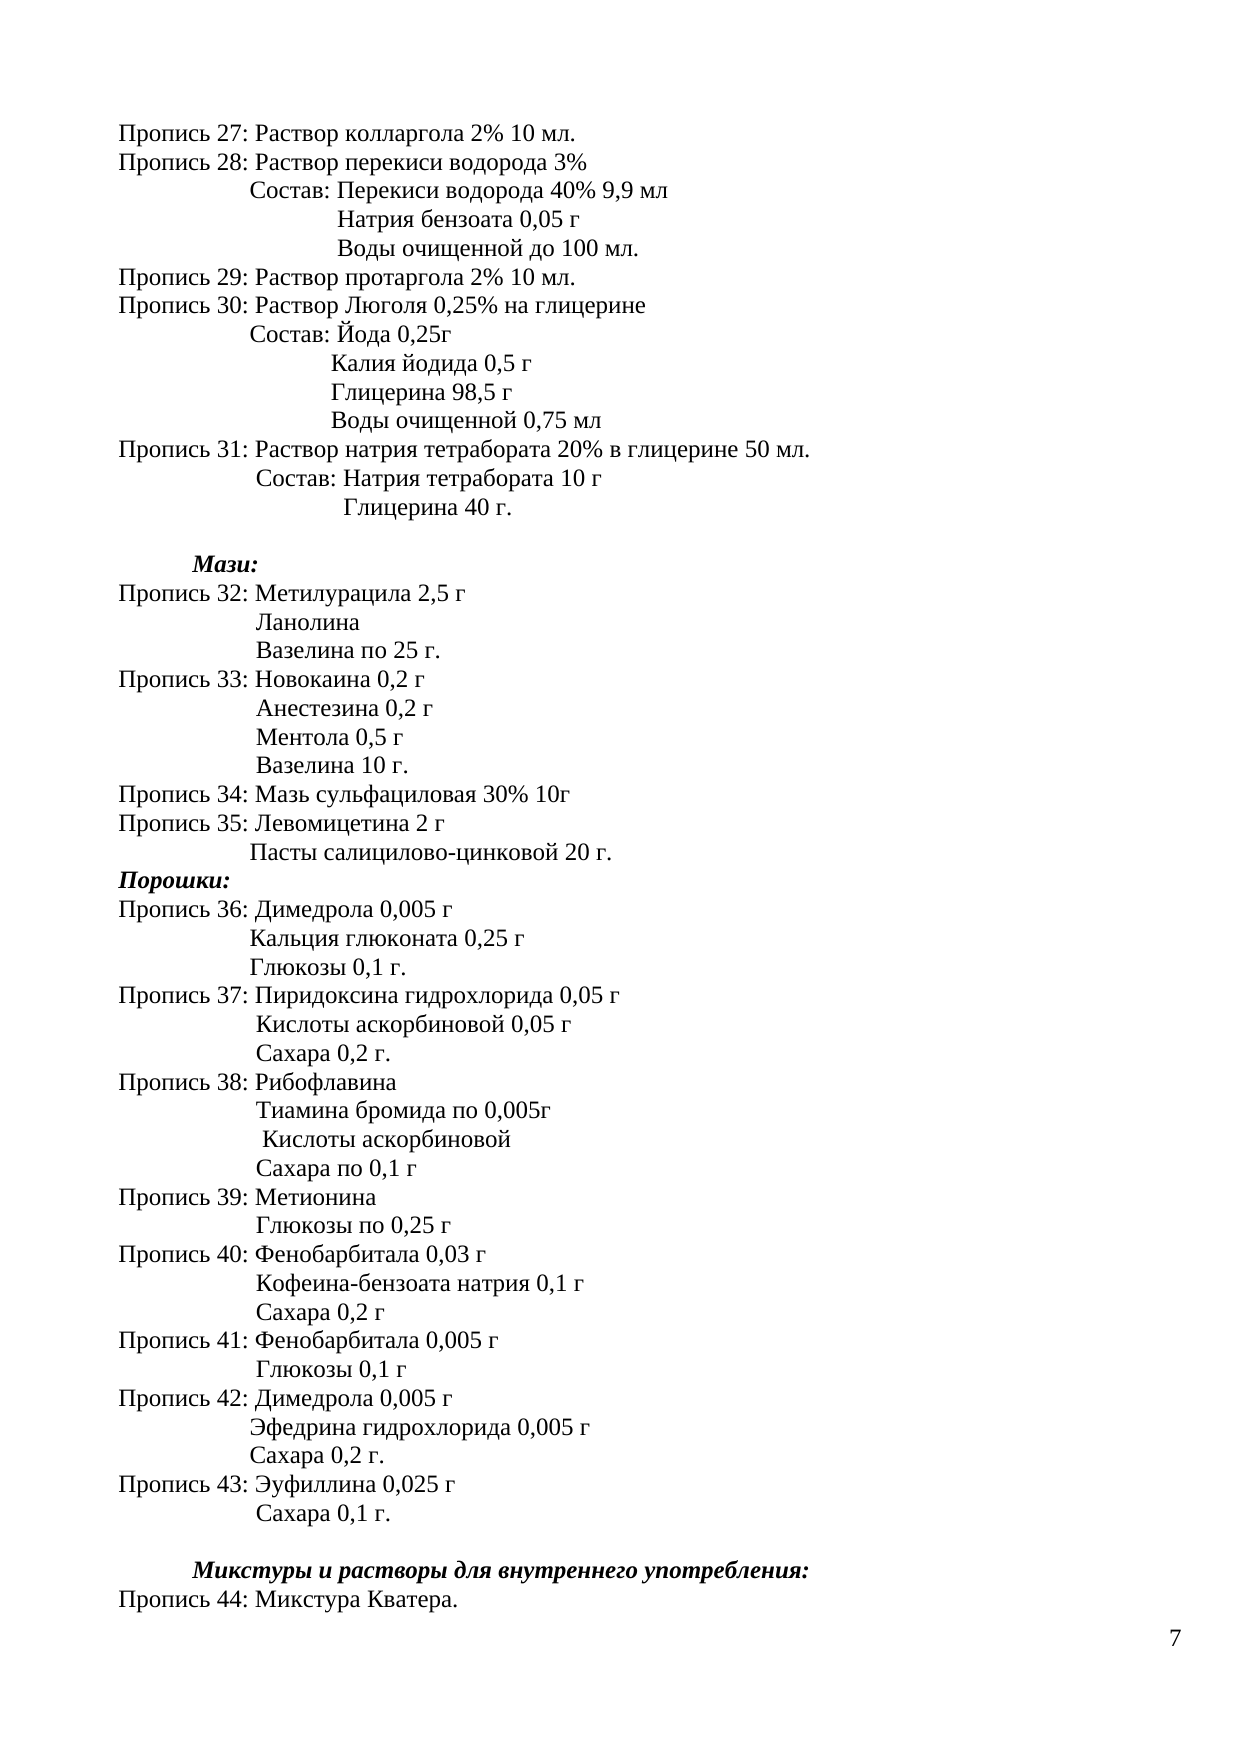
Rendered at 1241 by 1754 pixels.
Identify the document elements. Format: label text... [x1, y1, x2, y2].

text Тиамина бромида по 0,005г [118, 1096, 1181, 1124]
text Пропись 31: Раствор натрия тетрабората 20% в глицерине 50 мл. [118, 434, 1181, 463]
text Пропись 41: Фенобарбитала 0,005 г [118, 1326, 1181, 1354]
text Пасты салицилово-цинковой 20 г. [118, 837, 1181, 866]
text Мази: [118, 549, 1181, 578]
text Пропись 34: Мазь сульфациловая 30% 10г [118, 779, 1181, 808]
text Пропись 43: Эуфиллина 0,025 г [118, 1469, 1181, 1498]
text Состав: Йода 0,25г [118, 319, 1181, 348]
text Ментола 0,5 г [118, 722, 1181, 751]
text Пропись 44: Микстура Кватера. [118, 1584, 1181, 1613]
text Сахара 0,2 г [118, 1297, 1181, 1326]
text Пропись 32: Метилурацила 2,5 г [118, 578, 1181, 607]
text Пропись 28: Раствор перекиси водорода 3% [118, 147, 1181, 176]
text Пропись 40: Фенобарбитала 0,03 г [118, 1239, 1181, 1268]
text Пропись 30: Раствор Люголя 0,25% на глицерине [118, 291, 1181, 319]
text Воды очищенной до 100 мл. [118, 233, 1181, 262]
text Пропись 36: Димедрола 0,005 г [118, 894, 1181, 923]
text Вазелина по 25 г. [118, 636, 1181, 664]
text Ланолина [118, 607, 1181, 636]
text Сахара 0,2 г. [118, 1038, 1181, 1067]
text Пропись 29: Раствор протаргола 2% 10 мл. [118, 262, 1181, 291]
text Пропись 33: Новокаина 0,2 г [118, 664, 1181, 693]
text Порошки: [118, 866, 1181, 894]
text Кислоты аскорбиновой 0,05 г [118, 1009, 1181, 1038]
text Глицерина 40 г. [118, 492, 1181, 521]
text Вазелина 10 г. [118, 751, 1181, 779]
text Глицерина 98,5 г [118, 377, 1181, 406]
text Кофеина-бензоата натрия 0,1 г [118, 1268, 1181, 1297]
text Пропись 38: Рибофлавина [118, 1067, 1181, 1096]
text Пропись 35: Левомицетина 2 г [118, 808, 1181, 837]
text Эфедрина гидрохлорида 0,005 г [118, 1412, 1181, 1441]
text Анестезина 0,2 г [118, 693, 1181, 722]
text Глюкозы по 0,25 г [118, 1211, 1181, 1239]
text Глюкозы 0,1 г. [118, 952, 1181, 981]
text Сахара 0,2 г. [118, 1441, 1181, 1469]
text Пропись 39: Метионина [118, 1182, 1181, 1211]
text Состав: Перекиси водорода 40% 9,9 мл [118, 176, 1181, 204]
text Пропись 42: Димедрола 0,005 г [118, 1383, 1181, 1412]
text Состав: Натрия тетрабората 10 г [118, 463, 1181, 492]
text Микстуры и растворы для внутреннего употребления: [118, 1556, 1181, 1584]
text Глюкозы 0,1 г [118, 1354, 1181, 1383]
text Кальция глюконата 0,25 г [118, 923, 1181, 952]
text Натрия бензоата 0,05 г [118, 204, 1181, 233]
text Пропись 37: Пиридоксина гидрохлорида 0,05 г [118, 981, 1181, 1009]
text Калия йодида 0,5 г [118, 348, 1181, 377]
text Сахара по 0,1 г [118, 1153, 1181, 1182]
text Воды очищенной 0,75 мл [118, 406, 1181, 434]
text Кислоты аскорбиновой [118, 1124, 1181, 1153]
text Сахара 0,1 г. [118, 1498, 1181, 1527]
text Пропись 27: Раствор колларгола 2% 10 мл. [118, 118, 1181, 147]
